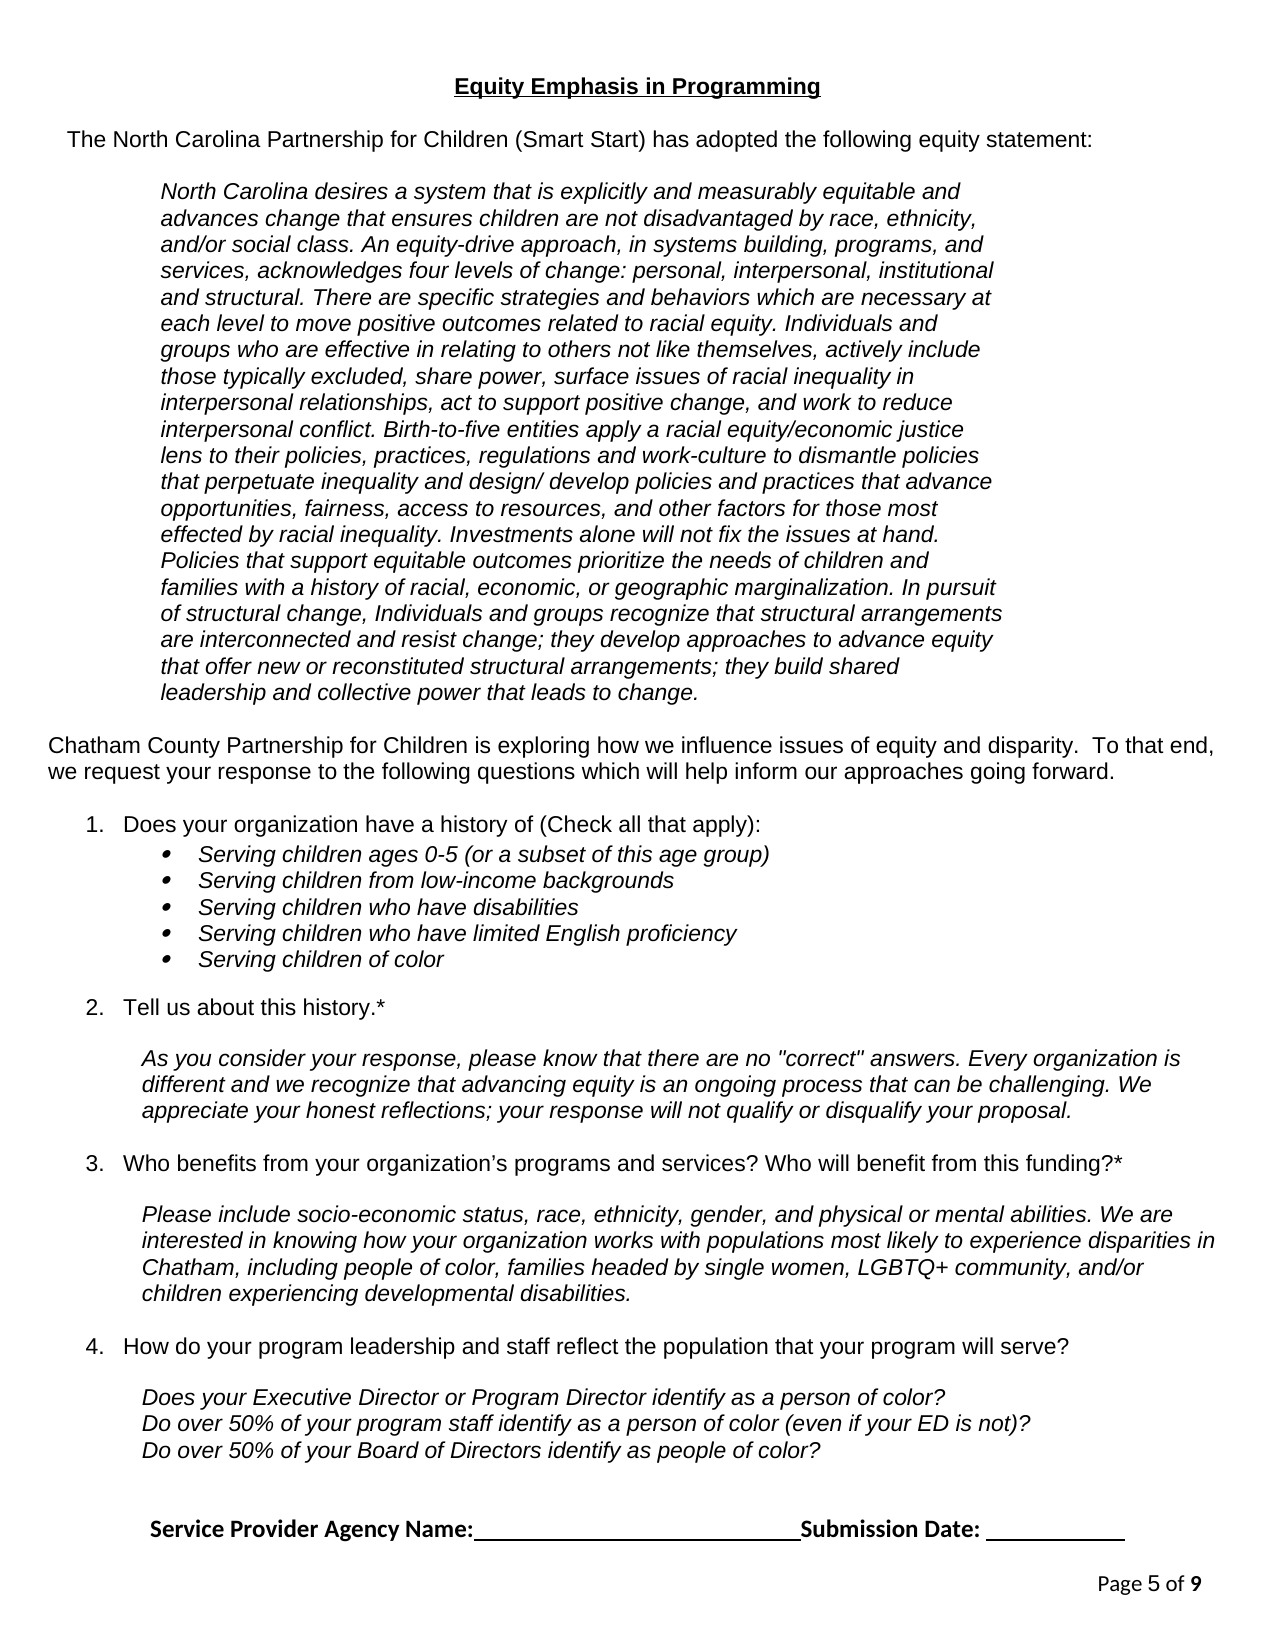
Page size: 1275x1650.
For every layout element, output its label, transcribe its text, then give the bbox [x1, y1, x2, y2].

text Please include socio-economic status, race, ethnicity, gender, and physical or mental abilities. We are interested in knowing how your organization works with populations most likely to experience disparities in Chatham, including people of color, families headed by single women, LGBTQ+ community, and/or children experiencing developmental disabilities. [142, 1201, 1227, 1307]
text Chatham County Partnership for Children is exploring how we influence issues of equity and disparity. To that end, we request your response to the following questions which will help inform our approaches going forward. [48, 732, 1227, 784]
list Tell us about this history.* [85, 994, 1227, 1020]
list Serving children ages 0-5 (or a subset of this age group) [160, 841, 1227, 867]
text North Carolina desires a system that is explicitly and measurably equitable and advances change that ensures children are not disadvantaged by race, ethnicity, and/or social class. An equity-drive approach, in systems building, programs, and services, acknowledges four levels of change: personal, interpersonal, institutional and structural. There are specific strategies and behaviors which are necessary at each level to move positive outcomes related to racial equity. Individuals and groups who are effective in relating to others not like themselves, actively include those typically excluded, share power, surface issues of racial inequality in interpersonal relationships, act to support positive change, and work to reduce interpersonal conflict. Birth-to-five entities apply a racial equity/economic justice lens to their policies, practices, regulations and work-culture to dismantle policies that perpetuate inequality and design/ develop policies and practices that advance opportunities, fairness, access to resources, and other factors for those most effected by racial inequality. Investments alone will not fix the issues at hand. Policies that support equitable outcomes prioritize the needs of children and families with a history of racial, economic, or geographic marginalization. In pursuit of structural change, Individuals and groups recognize that structural arrangements are interconnected and resist change; they develop approaches to advance equity that offer new or reconstituted structural arrangements; they build shared leadership and collective power that leads to change. [160, 178, 1005, 705]
list Serving children of color [160, 946, 1227, 973]
list How do your program leadership and staff reflect the population that your program will serve? [85, 1333, 1227, 1359]
list Serving children who have limited English proficiency [160, 920, 1227, 946]
text The North Carolina Partnership for Children (Smart Start) has adopted the following equity statement: [67, 126, 1227, 152]
list Serving children who have disabilities [160, 894, 1227, 920]
list Serving children from low-income backgrounds [160, 867, 1227, 894]
text Equity Emphasis in Programming [48, 73, 1227, 99]
text Does your Executive Director or Program Director identify as a person of color? Do over 50% of your program staff identify as a person of color (even if your ED is not)? Do over 50% of your Board of Directors identify as people of color? [142, 1384, 1227, 1463]
list Who benefits from your organization’s programs and services? Who will benefit from this funding?* [85, 1150, 1227, 1176]
text As you consider your response, please know that there are no "correct" answers. Every organization is different and we recognize that advancing equity is an ongoing process that can be challenging. We appreciate your honest reflections; your response will not qualify or disqualify your proposal. [142, 1045, 1227, 1124]
list Does your organization have a history of (Check all that apply): [85, 811, 1227, 837]
